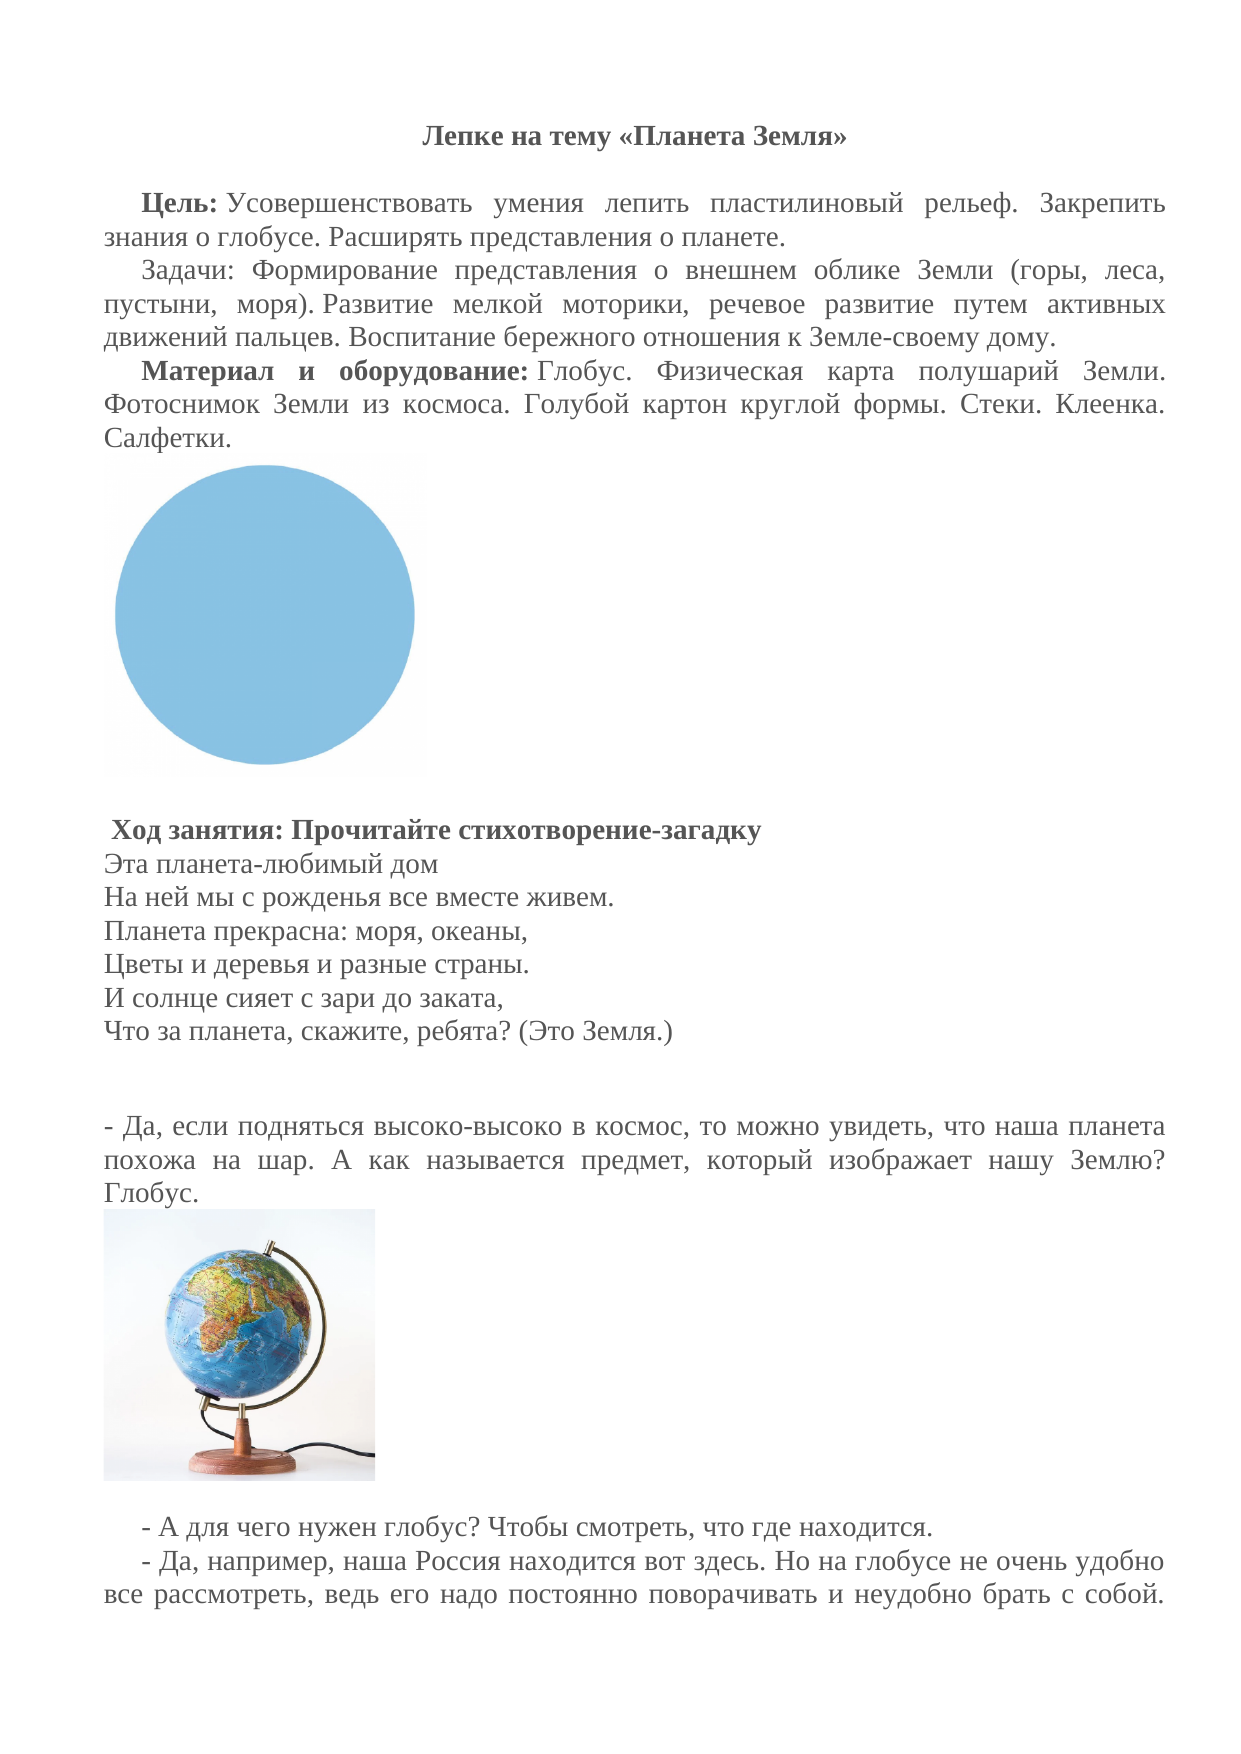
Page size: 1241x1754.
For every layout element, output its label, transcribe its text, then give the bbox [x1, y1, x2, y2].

text Эта планета-любимый дом [103, 846, 1167, 879]
text - А для чего нужен глобус? Чтобы смотреть, что где находится. [103, 1509, 1167, 1543]
picture [103, 1209, 376, 1481]
picture [103, 453, 427, 777]
text Материал и оборудование: Глобус. Физическая карта полушарий Земли. Фотоснимок Земли из космоса. Голубой картон круглой формы. Стеки. Клеенка. Салфетки. [103, 353, 1167, 453]
text Цветы и деревья и разные страны. [103, 946, 1167, 980]
text Лепке на тему «Планета Земля» [103, 118, 1167, 152]
text Что за планета, скажите, ребята? (Это Земля.) [103, 1013, 1167, 1047]
text Планета прекрасна: моря, океаны, [103, 913, 1167, 946]
text Задачи: Формирование представления о внешнем облике Земли (горы, леса, пустыни, моря). Развитие мелкой моторики, речевое развитие путем активных движений пальцев. Воспитание бережного отношения к Земле-своему дому. [103, 252, 1167, 353]
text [103, 1543, 1167, 1610]
text И солнце сияет с зари до заката, [103, 980, 1167, 1013]
text Ход занятия: Прочитайте стихотворение-загадку [103, 777, 1167, 846]
text - Да, если подняться высоко-высоко в космос, то можно увидеть, что наша планета похожа на шар. А как называется предмет, который изображает нашу Землю? Глобус. [103, 1108, 1167, 1209]
text Цель: Усовершенствовать умения лепить пластилиновый рельеф. Закрепить знания о глобусе. Расширять представления о планете. [103, 185, 1167, 252]
text На ней мы с рожденья все вместе живем. [103, 879, 1167, 913]
